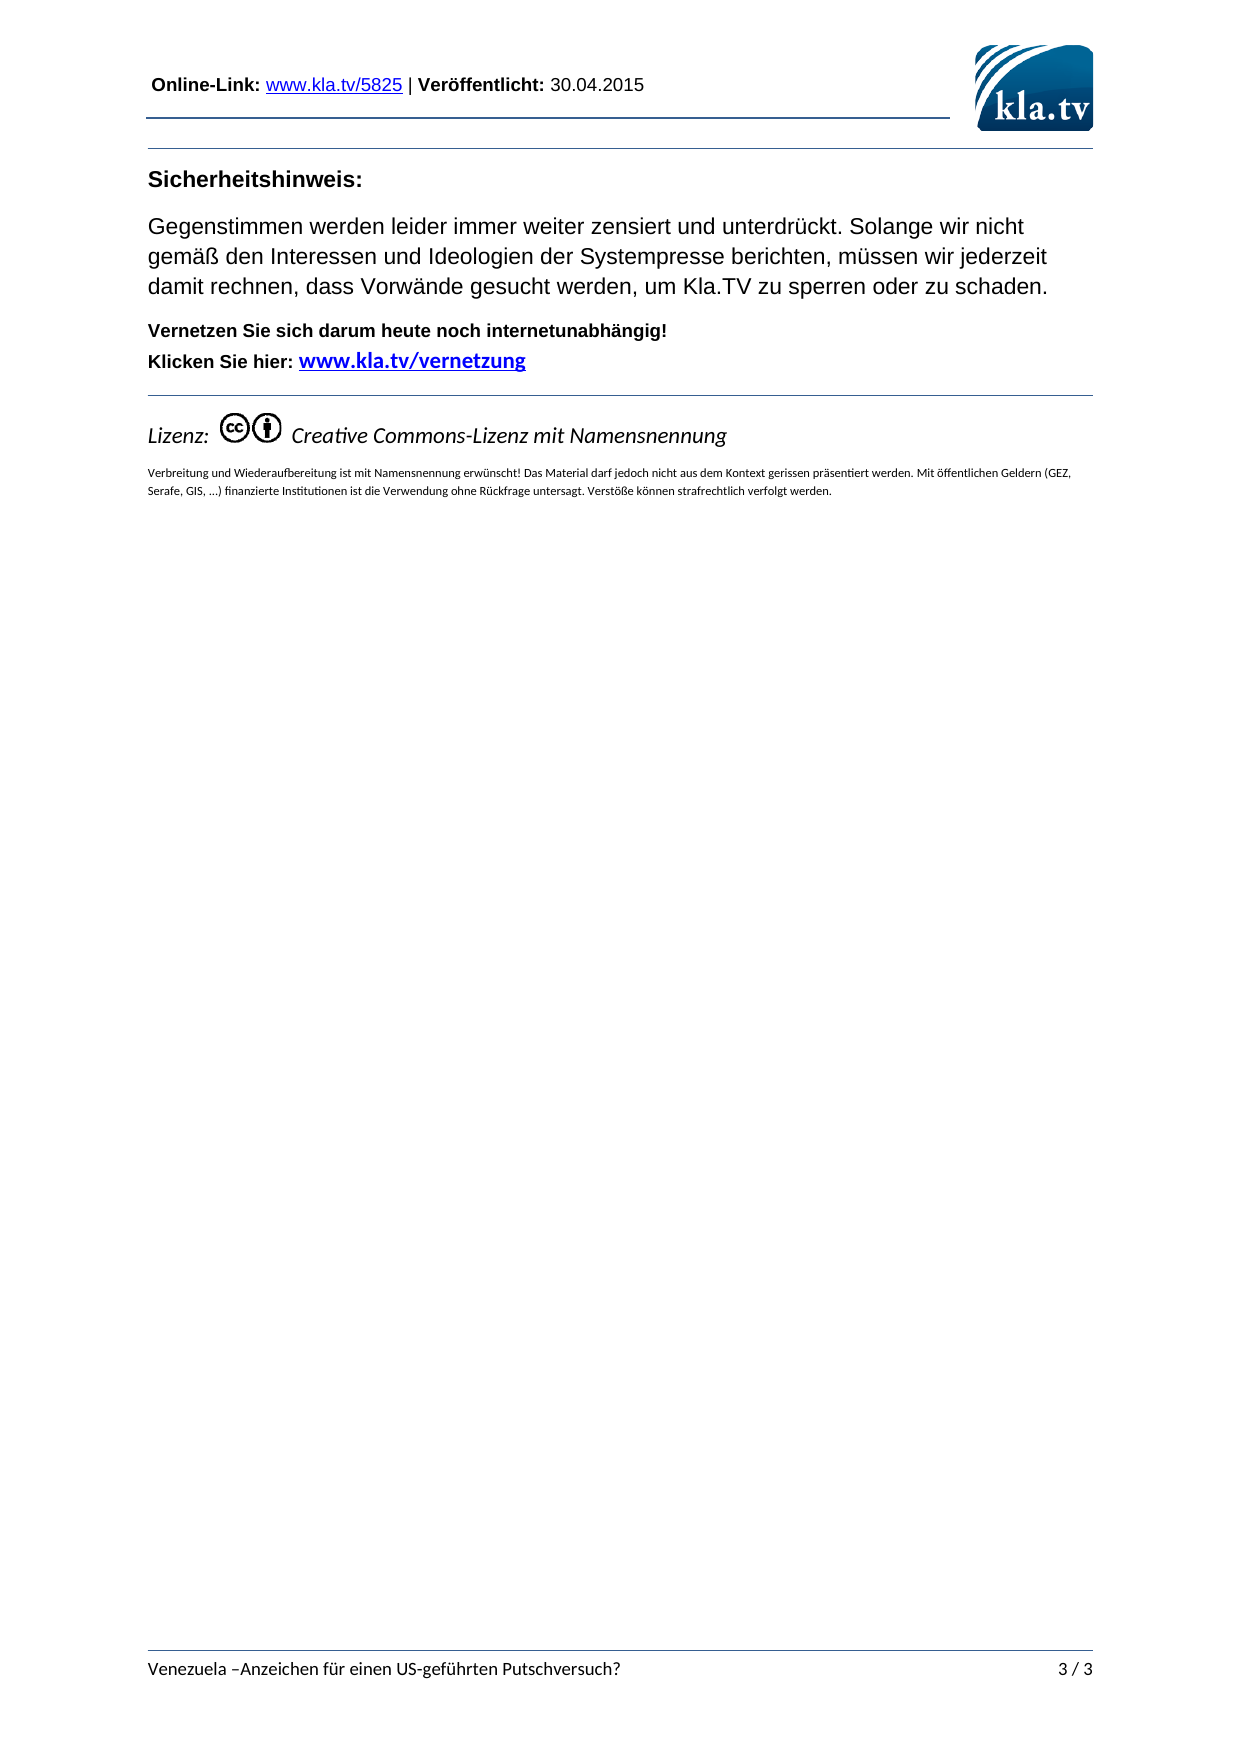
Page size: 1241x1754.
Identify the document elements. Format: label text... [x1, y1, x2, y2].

text Lizenz: Creative Commons-Lizenz mit Namensnennung [148, 396, 1093, 449]
text Verbreitung und Wiederaufbereitung ist mit Namensnennung erwünscht! Das Material darf jedoch nicht aus dem Kontext gerissen präsentiert werden. Mit öffentlichen Geldern (GEZ, Serafe, GIS, ...) finanzierte Institutionen ist die Verwendung ohne Rückfrage untersagt. Verstöße können strafrechtlich verfolgt werden. [148, 465, 1093, 498]
text Gegenstimmen werden leider immer weiter zensiert und unterdrückt. Solange wir nicht gemäß den Interessen und Ideologien der Systempresse berichten, müssen wir jederzeit damit rechnen, dass Vorwände gesucht werden, um Kla.TV zu sperren oder zu schaden. [148, 213, 1093, 299]
text Vernetzen Sie sich darum heute noch internetunabhängig! Klicken Sie hier: www.kla.tv/vernetzung [148, 320, 1093, 374]
text Sicherheitshinweis: [148, 149, 1093, 192]
